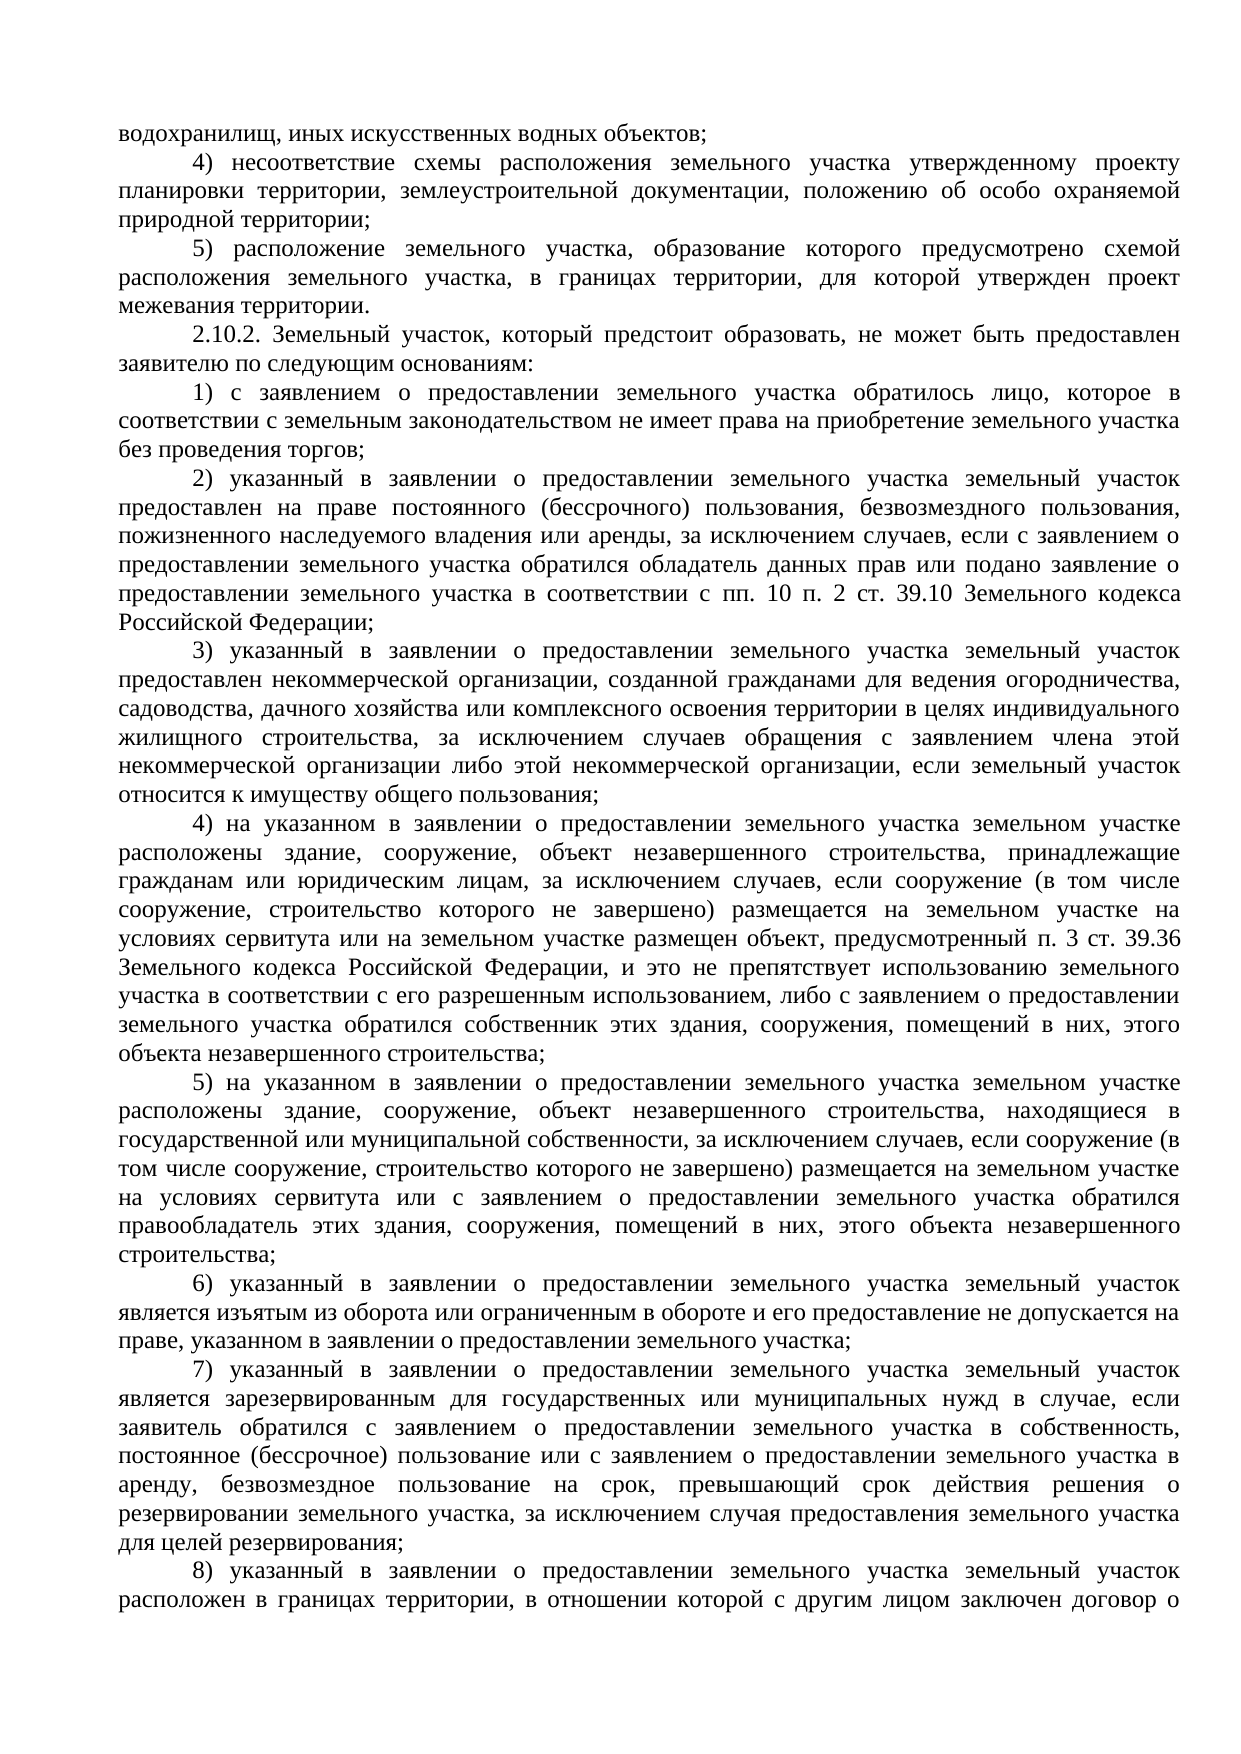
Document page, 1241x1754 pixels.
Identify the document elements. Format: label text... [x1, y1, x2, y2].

text 4) несоответствие схемы расположения земельного участка утвержденному проекту планировки территории, землеустроительной документации, положению об особо охраняемой природной территории; [118, 147, 1181, 233]
text 6) указанный в заявлении о предоставлении земельного участка земельный участок является изъятым из оборота или ограниченным в обороте и его предоставление не допускается на праве, указанном в заявлении о предоставлении земельного участка; [118, 1268, 1181, 1354]
text 5) расположение земельного участка, образование которого предусмотрено схемой расположения земельного участка, в границах территории, для которой утвержден проект межевания территории. [118, 233, 1181, 319]
text 7) указанный в заявлении о предоставлении земельного участка земельный участок является зарезервированным для государственных или муниципальных нужд в случае, если заявитель обратился с заявлением о предоставлении земельного участка в собственность, постоянное (бессрочное) пользование или с заявлением о предоставлении земельного участка в аренду, безвозмездное пользование на срок, превышающий срок действия решения о резервировании земельного участка, за исключением случая предоставления земельного участка для целей резервирования; [118, 1354, 1181, 1556]
text 3) указанный в заявлении о предоставлении земельного участка земельный участок предоставлен некоммерческой организации, созданной гражданами для ведения огородничества, садоводства, дачного хозяйства или комплексного освоения территории в целях индивидуального жилищного строительства, за исключением случаев обращения с заявлением члена этой некоммерческой организации либо этой некоммерческой организации, если земельный участок относится к имуществу общего пользования; [118, 636, 1181, 808]
text 2) указанный в заявлении о предоставлении земельного участка земельный участок предоставлен на праве постоянного (бессрочного) пользования, безвозмездного пользования, пожизненного наследуемого владения или аренды, за исключением случаев, если с заявлением о предоставлении земельного участка обратился обладатель данных прав или подано заявление о предоставлении земельного участка в соответствии с пп. 10 п. 2 ст. 39.10 Земельного кодекса Российской Федерации; [118, 463, 1181, 636]
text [118, 1556, 1181, 1613]
text 5) на указанном в заявлении о предоставлении земельного участка земельном участке расположены здание, сооружение, объект незавершенного строительства, находящиеся в государственной или муниципальной собственности, за исключением случаев, если сооружение (в том числе сооружение, строительство которого не завершено) размещается на земельном участке на условиях сервитута или с заявлением о предоставлении земельного участка обратился правообладатель этих здания, сооружения, помещений в них, этого объекта незавершенного строительства; [118, 1067, 1181, 1268]
text 2.10.2. Земельный участок, который предстоит образовать, не может быть предоставлен заявителю по следующим основаниям: [118, 319, 1181, 377]
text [118, 118, 1181, 147]
text 4) на указанном в заявлении о предоставлении земельного участка земельном участке расположены здание, сооружение, объект незавершенного строительства, принадлежащие гражданам или юридическим лицам, за исключением случаев, если сооружение (в том числе сооружение, строительство которого не завершено) размещается на земельном участке на условиях сервитута или на земельном участке размещен объект, предусмотренный п. 3 ст. 39.36 Земельного кодекса Российской Федерации, и это не препятствует использованию земельного участка в соответствии с его разрешенным использованием, либо с заявлением о предоставлении земельного участка обратился собственник этих здания, сооружения, помещений в них, этого объекта незавершенного строительства; [118, 808, 1181, 1067]
text 1) с заявлением о предоставлении земельного участка обратилось лицо, которое в соответствии с земельным законодательством не имеет права на приобретение земельного участка без проведения торгов; [118, 377, 1181, 463]
